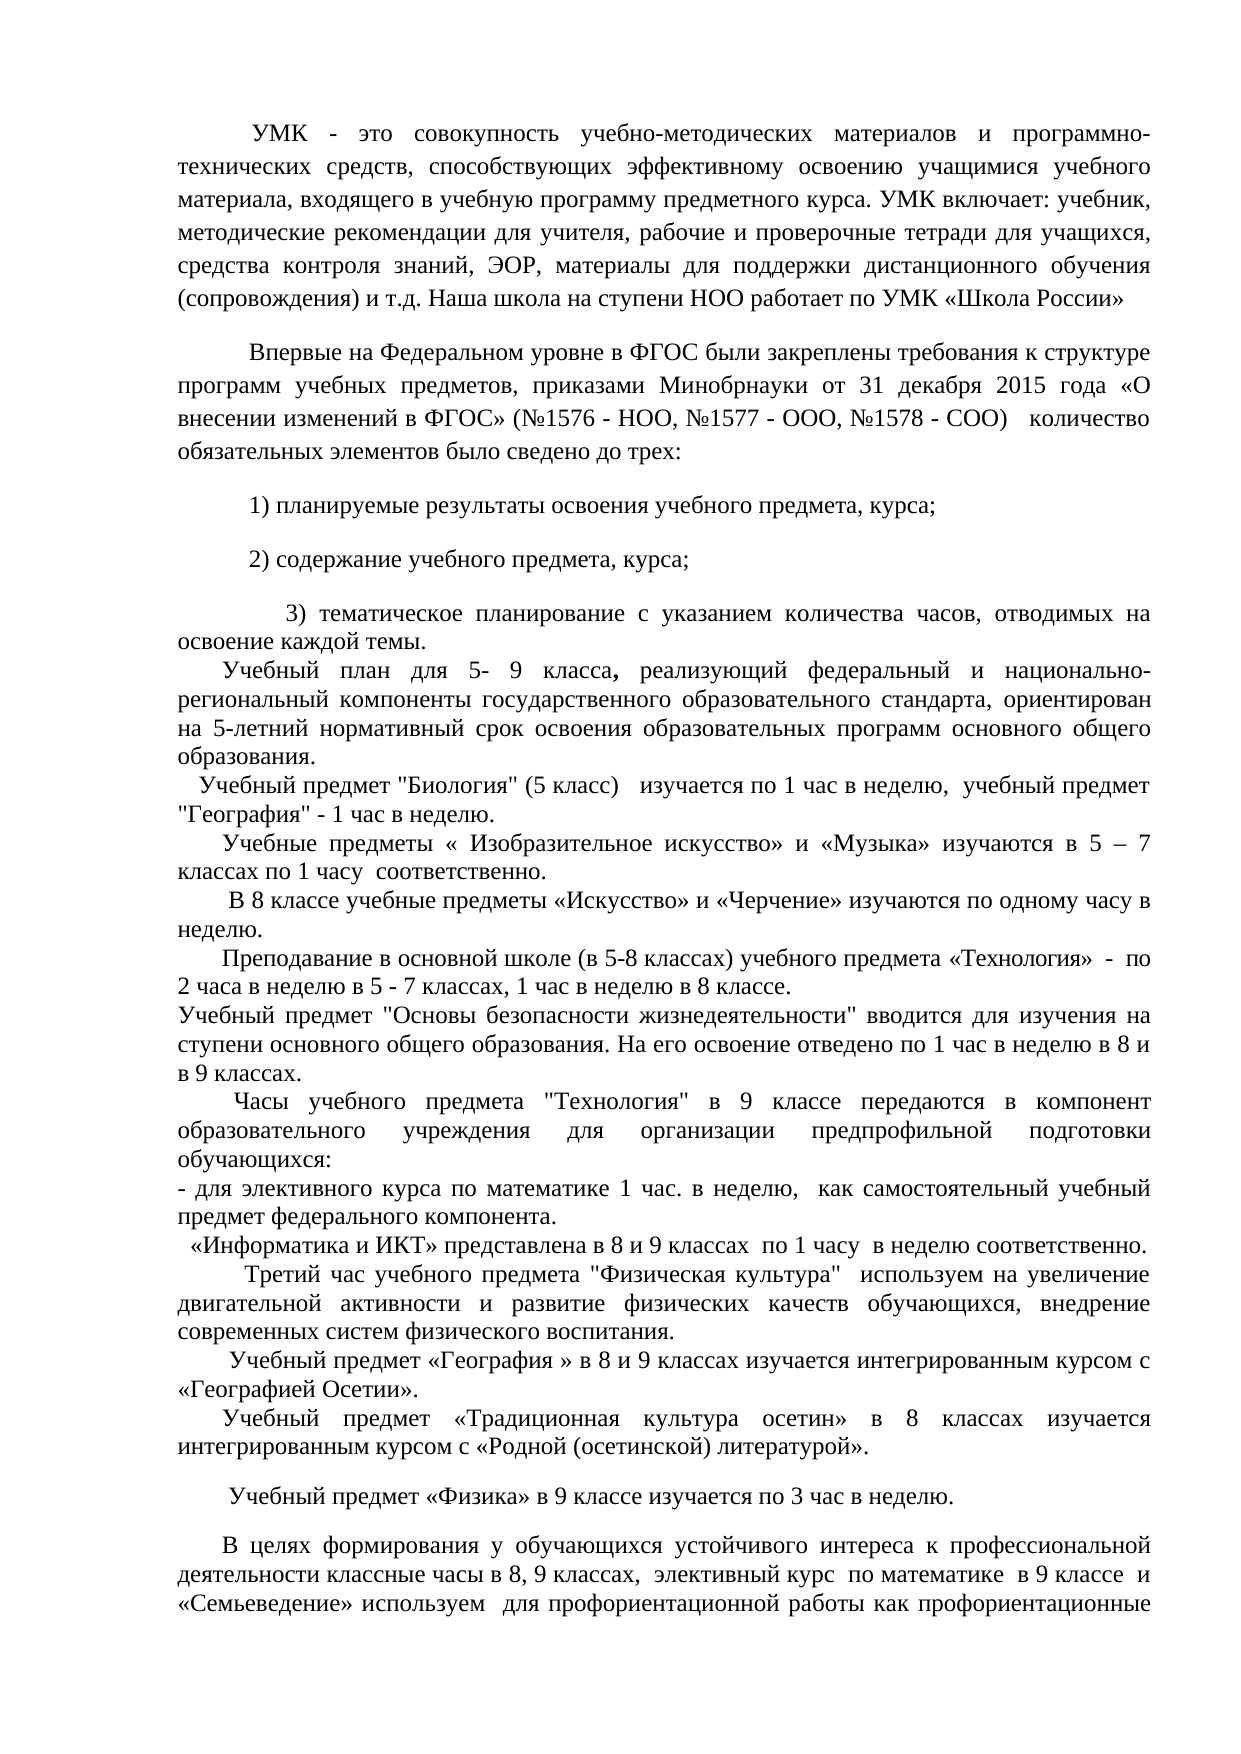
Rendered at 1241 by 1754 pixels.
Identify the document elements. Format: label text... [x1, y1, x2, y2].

text Учебные предметы « Изобразительное искусство» и «Музыка» изучаются в 5 – 7 классах по 1 часу соответственно. [177, 828, 1152, 885]
text Учебный предмет «География » в 8 и 9 классах изучается интегрированным курсом с «Географией Осетии». [177, 1345, 1152, 1403]
text 2) содержание учебного предмета, курса; [177, 544, 1152, 573]
text Впервые на Федеральном уровне в ФГОС были закреплены требования к структуре программ учебных предметов, приказами Минобрнауки от 31 декабря 2015 года «О внесении изменений в ФГОС» (№1576 - НОО, №1577 - ООО, №1578 - СОО) количество обязательных элементов было сведено до трех: [177, 337, 1152, 465]
text Часы учебного предмета "Технология" в 9 классе передаются в компонент образовательного учреждения для организации предпрофильной подготовки обучающихся: [177, 1086, 1152, 1173]
text Преподавание в основной школе (в 5-8 классах) учебного предмета «Технология» - по 2 часа в неделю в 5 - 7 классах, 1 час в неделю в 8 классе. [177, 943, 1152, 1000]
text Учебный предмет "Основы безопасности жизнедеятельности" вводится для изучения на ступени основного общего образования. На его освоение отведено по 1 час в неделю в 8 и в 9 классах. [177, 1000, 1152, 1086]
text Учебный предмет «Традиционная культура осетин» в 8 классах изучается интегрированным курсом с «Родной (осетинской) литературой». [177, 1403, 1152, 1460]
text Учебный предмет «Физика» в 9 классе изучается по 3 час в неделю. [177, 1481, 1152, 1510]
text УМК - это совокупность учебно-методических материалов и программно-технических средств, способствующих эффективному освоению учащимися учебного материала, входящего в учебную программу предметного курса. УМК включает: учебник, методические рекомендации для учителя, рабочие и проверочные тетради для учащихся, средства контроля знаний, ЭОР, материалы для поддержки дистанционного обучения (сопровождения) и т.д. Наша школа на ступени НОО работает по УМК «Школа России» [177, 118, 1152, 312]
text 3) тематическое планирование с указанием количества часов, отводимых на освоение каждой темы. [177, 598, 1152, 655]
text Учебный план для 5- 9 класса, реализующий федеральный и национально-региональный компоненты государственного образовательного стандарта, ориентирован на 5-летний нормативный срок освоения образовательных программ основного общего образования. [177, 655, 1152, 770]
text «Информатика и ИКТ» представлена в 8 и 9 классах по 1 часу в неделю соответственно. [177, 1230, 1152, 1259]
text Третий час учебного предмета "Физическая культура" используем на увеличение двигательной активности и развитие физических качеств обучающихся, внедрение современных систем физического воспитания. [177, 1259, 1152, 1345]
text - для элективного курса по математике 1 час. в неделю, как самостоятельный учебный предмет федерального компонента. [177, 1173, 1152, 1230]
text 1) планируемые результаты освоения учебного предмета, курса; [177, 490, 1152, 519]
text В 8 классе учебные предметы «Искусство» и «Черчение» изучаются по одному часу в неделю. [177, 885, 1152, 943]
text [177, 1531, 1152, 1617]
text Учебный предмет "Биология" (5 класс) изучается по 1 час в неделю, учебный предмет "География" - 1 час в неделю. [177, 770, 1152, 828]
